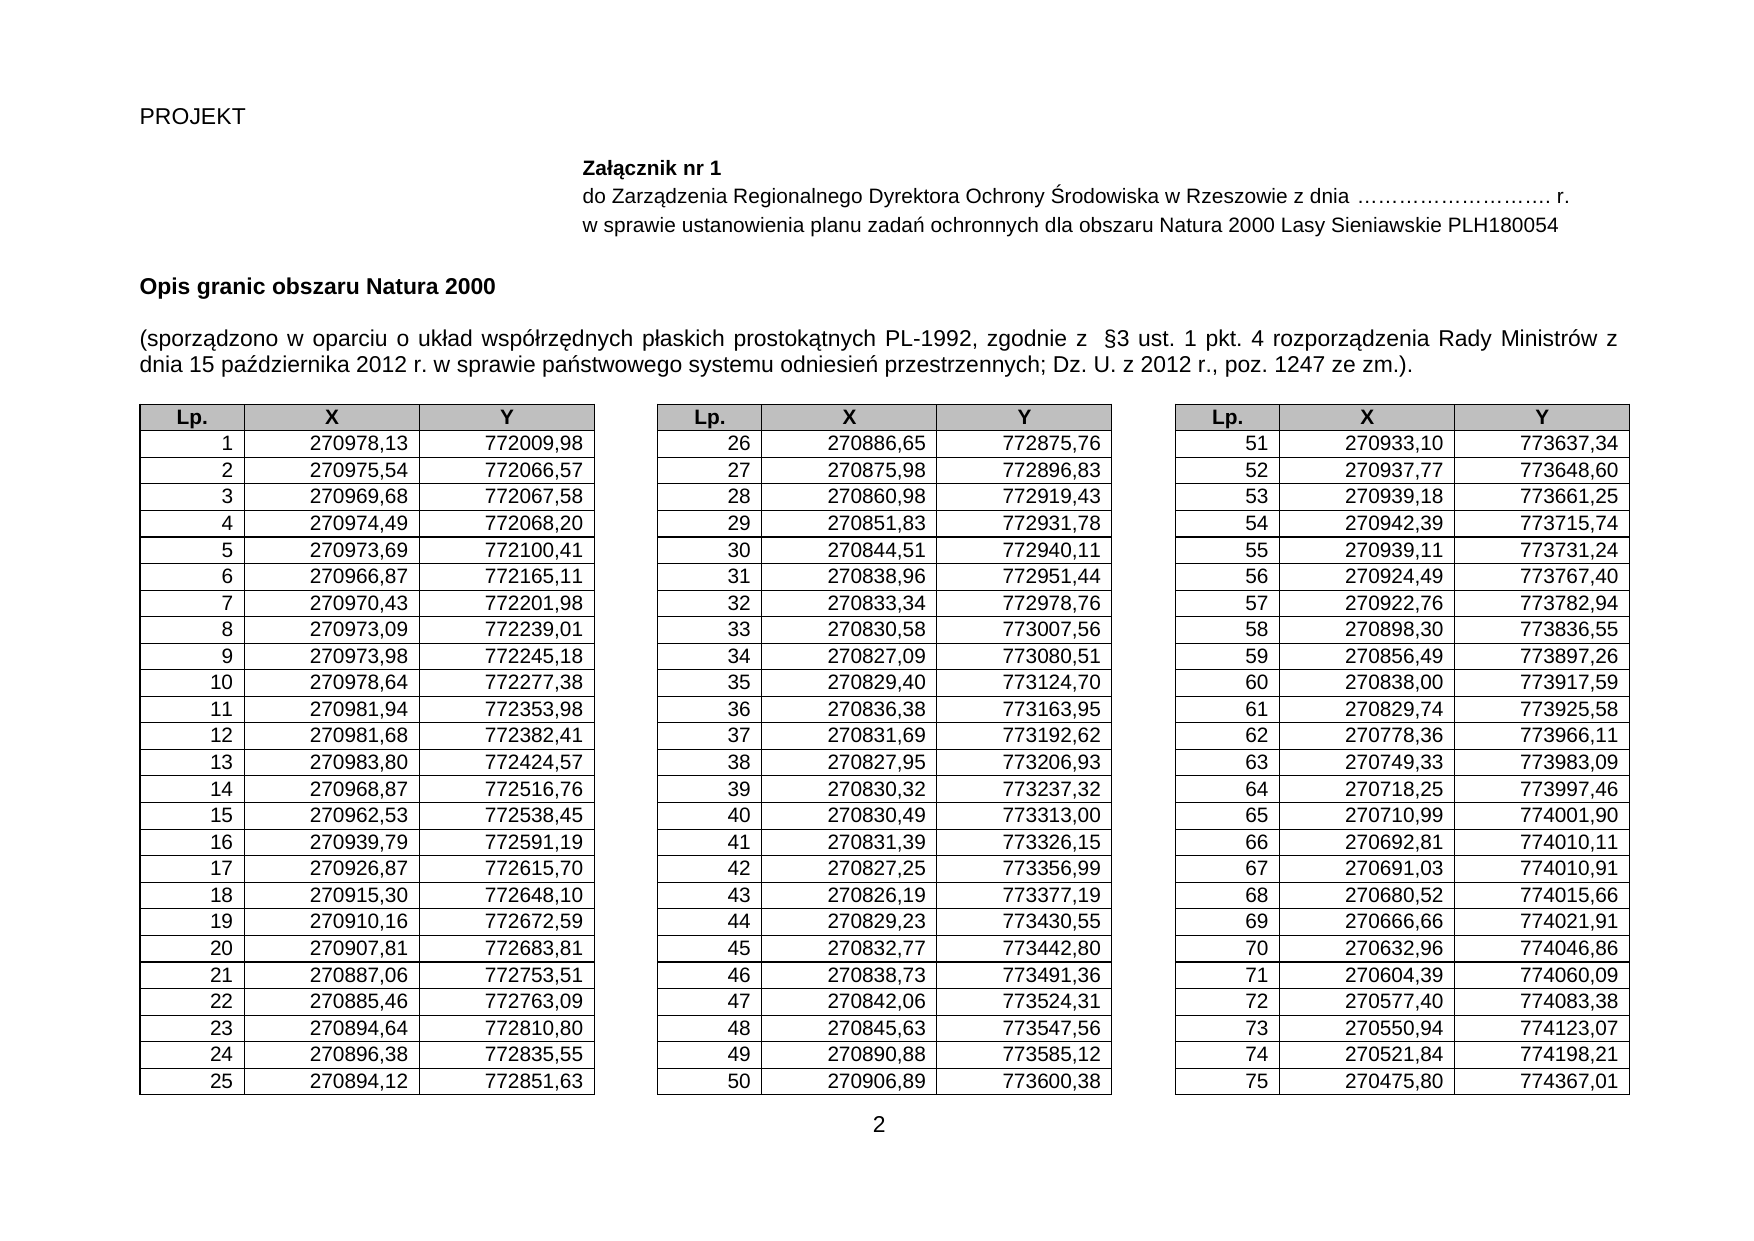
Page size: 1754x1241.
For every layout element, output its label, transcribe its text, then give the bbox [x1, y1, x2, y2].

table_cell 26 [658, 431, 761, 457]
table_cell 34 [658, 644, 761, 669]
table_cell 774015,66 [1455, 883, 1629, 908]
table_cell 773600,38 [937, 1069, 1111, 1094]
table_cell 270829,40 [762, 670, 936, 696]
table_cell 1 [141, 431, 244, 457]
table_cell 774010,91 [1455, 856, 1629, 882]
table_cell 773648,60 [1455, 458, 1629, 483]
table_cell 270521,84 [1280, 1042, 1454, 1068]
table_cell 773637,34 [1455, 431, 1629, 457]
table_cell 270970,43 [245, 591, 419, 616]
table_cell 270830,32 [762, 776, 936, 802]
table_cell 270973,69 [245, 538, 419, 563]
table_cell 270922,76 [1280, 591, 1454, 616]
table_cell 270692,81 [1280, 830, 1454, 855]
table_cell 270830,49 [762, 803, 936, 828]
table_cell 772753,51 [420, 963, 594, 988]
table_cell 772516,76 [420, 776, 594, 802]
table_cell 270666,66 [1280, 909, 1454, 935]
table_cell 774046,86 [1455, 936, 1629, 961]
table_header Y [937, 405, 1111, 430]
table_cell 270826,19 [762, 883, 936, 908]
table_cell 773767,40 [1455, 564, 1629, 589]
table_cell 773524,31 [937, 989, 1111, 1014]
table_cell 56 [1176, 564, 1279, 589]
table_cell 20 [141, 936, 244, 961]
table_cell 270915,30 [245, 883, 419, 908]
table_cell 270718,25 [1280, 776, 1454, 802]
table_cell 270907,81 [245, 936, 419, 961]
table_cell 773491,36 [937, 963, 1111, 988]
table_cell 48 [658, 1016, 761, 1041]
table_cell 772810,80 [420, 1016, 594, 1041]
table_cell 32 [658, 591, 761, 616]
table_cell 774001,90 [1455, 803, 1629, 828]
text do Zarządzenia Regionalnego Dyrektora Ochrony Środowiska w Rzeszowie z dnia ………………………. r. [582, 184, 1619, 208]
table_cell 773966,11 [1455, 723, 1629, 749]
table_cell 270832,77 [762, 936, 936, 961]
table_cell 51 [1176, 431, 1279, 457]
table_cell 31 [658, 564, 761, 589]
table_cell 773377,19 [937, 883, 1111, 908]
table_cell 270838,96 [762, 564, 936, 589]
table_cell 774060,09 [1455, 963, 1629, 988]
table_cell 772591,19 [420, 830, 594, 855]
table_cell 270924,49 [1280, 564, 1454, 589]
table_cell 774198,21 [1455, 1042, 1629, 1068]
table_cell 270829,23 [762, 909, 936, 935]
table_cell 36 [658, 697, 761, 722]
table_cell 15 [141, 803, 244, 828]
table_cell 270844,51 [762, 538, 936, 563]
table_cell 270926,87 [245, 856, 419, 882]
table_cell 270890,88 [762, 1042, 936, 1068]
table_cell 270710,99 [1280, 803, 1454, 828]
table_cell 74 [1176, 1042, 1279, 1068]
text Załącznik nr 1 [582, 155, 1619, 179]
table_cell 44 [658, 909, 761, 935]
table_cell 773430,55 [937, 909, 1111, 935]
table_cell 270910,16 [245, 909, 419, 935]
table_cell 5 [141, 538, 244, 563]
table_cell 772896,83 [937, 458, 1111, 483]
table_cell 58 [1176, 617, 1279, 643]
table_cell 67 [1176, 856, 1279, 882]
table_header Lp. [658, 405, 761, 430]
table_cell 773661,25 [1455, 484, 1629, 510]
table_cell 772067,58 [420, 484, 594, 510]
table_cell 13 [141, 750, 244, 775]
table_cell 37 [658, 723, 761, 749]
table_cell 773192,62 [937, 723, 1111, 749]
table_cell 774010,11 [1455, 830, 1629, 855]
table_cell 38 [658, 750, 761, 775]
table_cell 270981,68 [245, 723, 419, 749]
table_cell 270842,06 [762, 989, 936, 1014]
table_cell 14 [141, 776, 244, 802]
table_header X [1280, 405, 1454, 430]
table_cell 772009,98 [420, 431, 594, 457]
table_cell 23 [141, 1016, 244, 1041]
table_cell 61 [1176, 697, 1279, 722]
table_cell 270632,96 [1280, 936, 1454, 961]
table_cell 772978,76 [937, 591, 1111, 616]
table_cell 64 [1176, 776, 1279, 802]
table_cell 773356,99 [937, 856, 1111, 882]
table_cell 772875,76 [937, 431, 1111, 457]
table_cell 2 [141, 458, 244, 483]
table_cell 30 [658, 538, 761, 563]
table_cell 773715,74 [1455, 511, 1629, 536]
table_cell 773206,93 [937, 750, 1111, 775]
table_cell 29 [658, 511, 761, 536]
table_cell 270550,94 [1280, 1016, 1454, 1041]
table_cell 72 [1176, 989, 1279, 1014]
text Opis granic obszaru Natura 2000 [139, 273, 1619, 299]
table_cell 270973,09 [245, 617, 419, 643]
table_cell 772353,98 [420, 697, 594, 722]
text w sprawie ustanowienia planu zadań ochronnych dla obszaru Natura 2000 Lasy Sieniawskie PLH180054 [582, 213, 1619, 237]
table_cell 772919,43 [937, 484, 1111, 510]
table_cell 774021,91 [1455, 909, 1629, 935]
table_cell 773080,51 [937, 644, 1111, 669]
table_cell 270851,83 [762, 511, 936, 536]
table_cell 270845,63 [762, 1016, 936, 1041]
table_cell 28 [658, 484, 761, 510]
table_cell 10 [141, 670, 244, 696]
table_cell 16 [141, 830, 244, 855]
table_cell 773997,46 [1455, 776, 1629, 802]
table_cell 270962,53 [245, 803, 419, 828]
table_cell 773585,12 [937, 1042, 1111, 1068]
table_cell 773897,26 [1455, 644, 1629, 669]
table_header X [762, 405, 936, 430]
table_cell 773983,09 [1455, 750, 1629, 775]
table_cell 774083,38 [1455, 989, 1629, 1014]
table_cell 270778,36 [1280, 723, 1454, 749]
table_cell 17 [141, 856, 244, 882]
table_cell 270831,69 [762, 723, 936, 749]
table_cell 772239,01 [420, 617, 594, 643]
table_cell 27 [658, 458, 761, 483]
table_cell 270830,58 [762, 617, 936, 643]
table_cell 773782,94 [1455, 591, 1629, 616]
table_cell 270983,80 [245, 750, 419, 775]
table_cell 50 [658, 1069, 761, 1094]
table_cell 772672,59 [420, 909, 594, 935]
table_cell 270860,98 [762, 484, 936, 510]
table_cell 270937,77 [1280, 458, 1454, 483]
table_cell 772648,10 [420, 883, 594, 908]
table_cell 73 [1176, 1016, 1279, 1041]
table_cell 773237,32 [937, 776, 1111, 802]
table_cell 773124,70 [937, 670, 1111, 696]
table_cell 11 [141, 697, 244, 722]
table_cell 270886,65 [762, 431, 936, 457]
table_cell 774123,07 [1455, 1016, 1629, 1041]
table_cell 772424,57 [420, 750, 594, 775]
table_cell 270894,64 [245, 1016, 419, 1041]
table_cell 772851,63 [420, 1069, 594, 1094]
table_cell 270833,34 [762, 591, 936, 616]
table_cell 270680,52 [1280, 883, 1454, 908]
table_cell 773925,58 [1455, 697, 1629, 722]
table_cell 270974,49 [245, 511, 419, 536]
table_cell 270475,80 [1280, 1069, 1454, 1094]
table_header Y [420, 405, 594, 430]
table_cell 12 [141, 723, 244, 749]
table_cell 772382,41 [420, 723, 594, 749]
table_cell 49 [658, 1042, 761, 1068]
table_cell 47 [658, 989, 761, 1014]
table_cell 63 [1176, 750, 1279, 775]
table_cell 772931,78 [937, 511, 1111, 536]
table_cell 270827,95 [762, 750, 936, 775]
table_cell 270827,09 [762, 644, 936, 669]
table_cell 270691,03 [1280, 856, 1454, 882]
table_cell 773731,24 [1455, 538, 1629, 563]
table_cell 59 [1176, 644, 1279, 669]
table_cell 270975,54 [245, 458, 419, 483]
table_cell 52 [1176, 458, 1279, 483]
table_cell 772538,45 [420, 803, 594, 828]
table_cell 60 [1176, 670, 1279, 696]
table_cell 270838,73 [762, 963, 936, 988]
table_cell 772835,55 [420, 1042, 594, 1068]
table_cell 45 [658, 936, 761, 961]
table_header X [245, 405, 419, 430]
table_header Lp. [1176, 405, 1279, 430]
table_cell 772066,57 [420, 458, 594, 483]
table_cell 270981,94 [245, 697, 419, 722]
table_cell 772940,11 [937, 538, 1111, 563]
table_cell 270978,13 [245, 431, 419, 457]
table_cell 68 [1176, 883, 1279, 908]
table_cell 772165,11 [420, 564, 594, 589]
table_cell 25 [141, 1069, 244, 1094]
table_cell 6 [141, 564, 244, 589]
table_cell 773326,15 [937, 830, 1111, 855]
table_cell 270827,25 [762, 856, 936, 882]
table_cell 24 [141, 1042, 244, 1068]
table_cell 9 [141, 644, 244, 669]
table_cell 270836,38 [762, 697, 936, 722]
table_cell 21 [141, 963, 244, 988]
table_cell 772763,09 [420, 989, 594, 1014]
table_cell 65 [1176, 803, 1279, 828]
table_cell 773007,56 [937, 617, 1111, 643]
table_cell 75 [1176, 1069, 1279, 1094]
table_cell 57 [1176, 591, 1279, 616]
table_cell 40 [658, 803, 761, 828]
table_cell 774367,01 [1455, 1069, 1629, 1094]
table_cell 270969,68 [245, 484, 419, 510]
table_cell 270968,87 [245, 776, 419, 802]
table_cell 773917,59 [1455, 670, 1629, 696]
table_cell 772683,81 [420, 936, 594, 961]
table_cell 22 [141, 989, 244, 1014]
table_cell 3 [141, 484, 244, 510]
table_cell 42 [658, 856, 761, 882]
table_cell 18 [141, 883, 244, 908]
table_cell 8 [141, 617, 244, 643]
table_cell 270906,89 [762, 1069, 936, 1094]
table_cell 270577,40 [1280, 989, 1454, 1014]
table_cell 270885,46 [245, 989, 419, 1014]
table_cell 772951,44 [937, 564, 1111, 589]
table_header Y [1455, 405, 1629, 430]
table_cell 46 [658, 963, 761, 988]
table_cell 33 [658, 617, 761, 643]
table_cell 270973,98 [245, 644, 419, 669]
table_cell 270604,39 [1280, 963, 1454, 988]
table_cell 773163,95 [937, 697, 1111, 722]
table_cell 7 [141, 591, 244, 616]
table_cell 270939,79 [245, 830, 419, 855]
table_cell 53 [1176, 484, 1279, 510]
table_cell 70 [1176, 936, 1279, 961]
table_cell 270966,87 [245, 564, 419, 589]
table_cell 772068,20 [420, 511, 594, 536]
table_cell 270875,98 [762, 458, 936, 483]
table_cell 270939,11 [1280, 538, 1454, 563]
table_cell 270894,12 [245, 1069, 419, 1094]
table_cell 772100,41 [420, 538, 594, 563]
table_cell 270838,00 [1280, 670, 1454, 696]
table_cell 19 [141, 909, 244, 935]
table_cell 270829,74 [1280, 697, 1454, 722]
table_cell 66 [1176, 830, 1279, 855]
table_cell 62 [1176, 723, 1279, 749]
table_cell 54 [1176, 511, 1279, 536]
table_cell 35 [658, 670, 761, 696]
table_cell 270978,64 [245, 670, 419, 696]
table_cell 773836,55 [1455, 617, 1629, 643]
table_cell 270942,39 [1280, 511, 1454, 536]
table_cell 270939,18 [1280, 484, 1454, 510]
table_cell 43 [658, 883, 761, 908]
table_cell 772615,70 [420, 856, 594, 882]
table_cell 39 [658, 776, 761, 802]
table_cell 270831,39 [762, 830, 936, 855]
table_cell 55 [1176, 538, 1279, 563]
table_cell 71 [1176, 963, 1279, 988]
table_cell 270896,38 [245, 1042, 419, 1068]
text (sporządzono w oparciu o układ współrzędnych płaskich prostokątnych PL-1992, zgodnie z §3 ust. 1 pkt. 4 rozporządzenia Rady Ministrów z dnia 15 października 2012 r. w sprawie państwowego systemu odniesień przestrzennych; Dz. U. z 2012 r., poz. 1247 ze zm.). [139, 324, 1619, 377]
table_header Lp. [141, 405, 244, 430]
table_cell 69 [1176, 909, 1279, 935]
table_cell 773442,80 [937, 936, 1111, 961]
table_cell 270898,30 [1280, 617, 1454, 643]
table_cell 270933,10 [1280, 431, 1454, 457]
table_cell 772277,38 [420, 670, 594, 696]
table_cell 270856,49 [1280, 644, 1454, 669]
table_cell 270749,33 [1280, 750, 1454, 775]
table_cell 41 [658, 830, 761, 855]
table_cell 4 [141, 511, 244, 536]
table_cell 772201,98 [420, 591, 594, 616]
table_cell 772245,18 [420, 644, 594, 669]
table_cell 270887,06 [245, 963, 419, 988]
table_cell 773547,56 [937, 1016, 1111, 1041]
table_cell 773313,00 [937, 803, 1111, 828]
